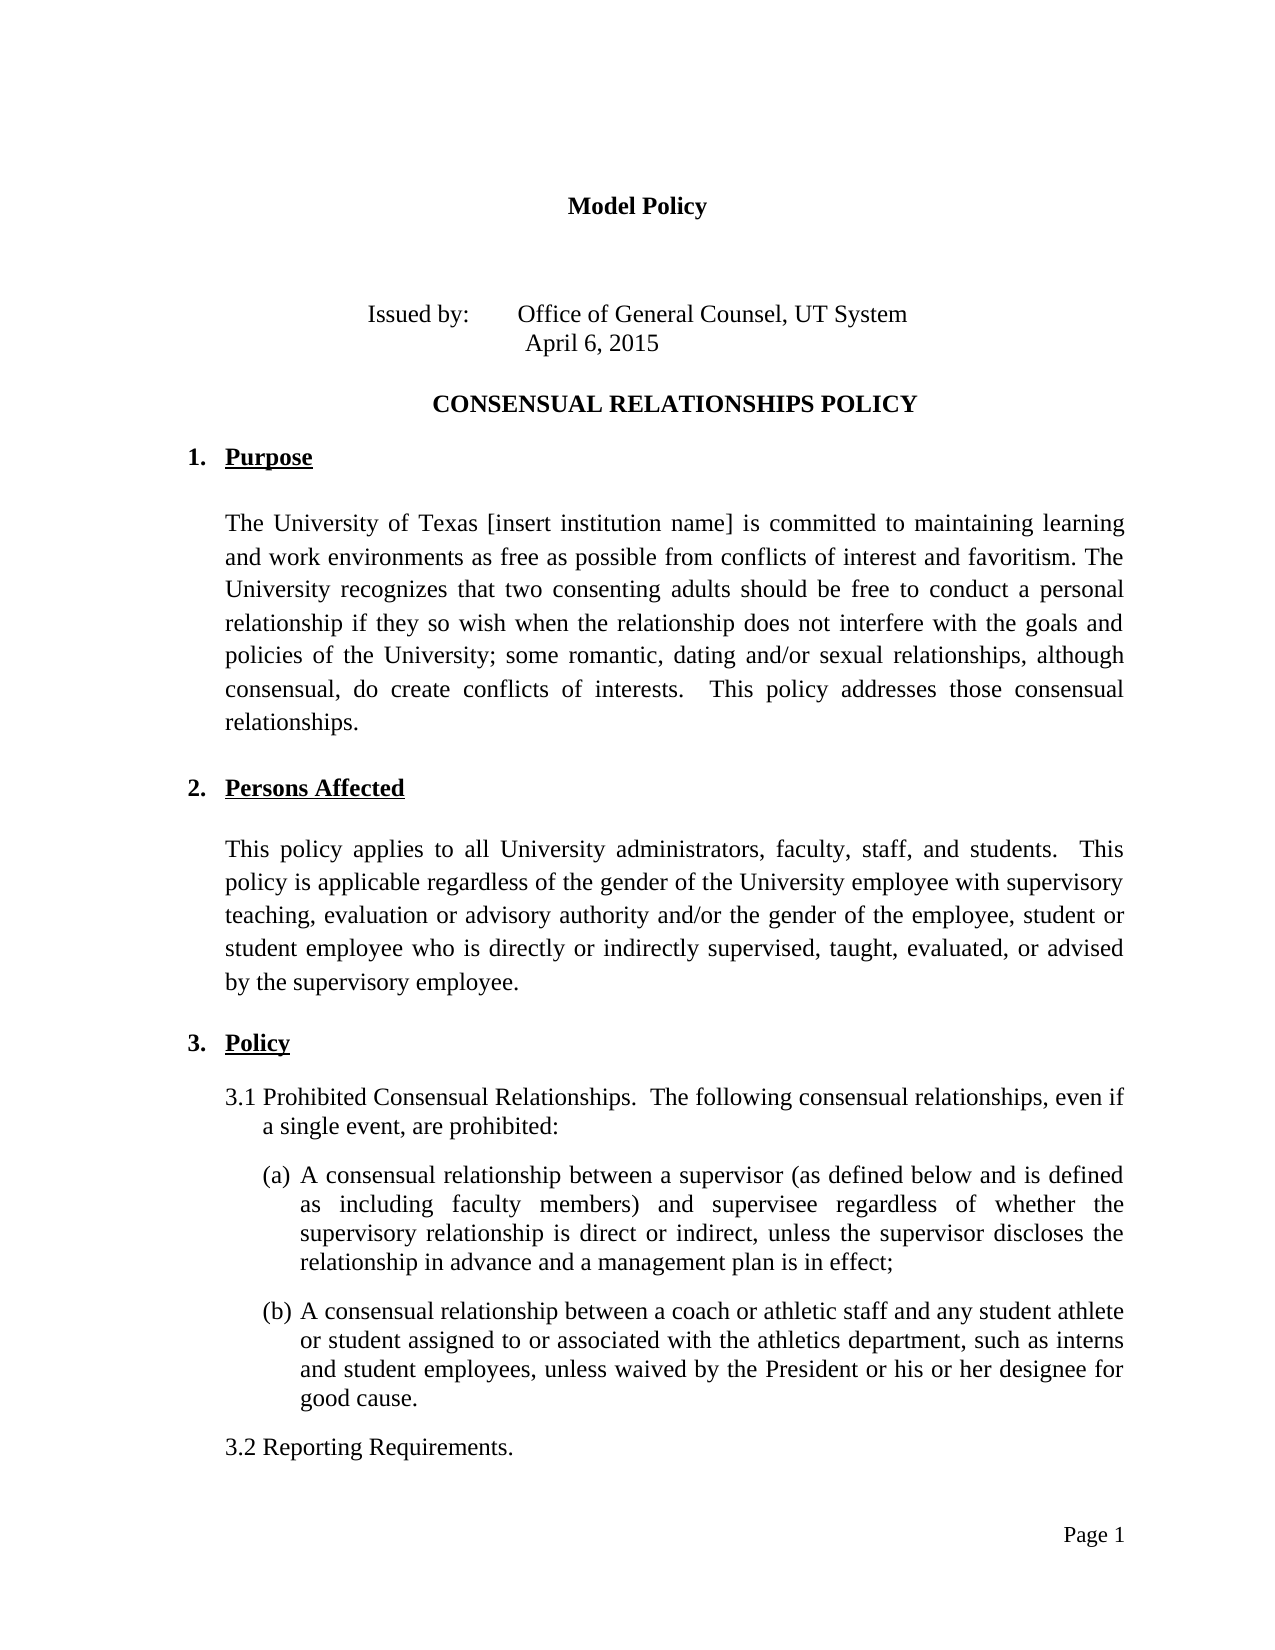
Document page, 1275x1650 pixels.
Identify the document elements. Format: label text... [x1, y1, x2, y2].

list Persons Affected [187, 773, 1125, 801]
text (b) A consensual relationship between a coach or athletic staff and any student athlete or student assigned to or associated with the athletics department, such as interns and student employees, unless waived by the President or his or her designee for good cause. [262, 1296, 1125, 1411]
list This policy applies to all University administrators, faculty, staff, and students. This policy is applicable regardless of the gender of the University employee with supervisory teaching, evaluation or advisory authority and/or the gender of the employee, student or student employee who is directly or indirectly supervised, taught, evaluated, or advised by the supervisory employee. [225, 834, 1125, 995]
text Issued by: Office of General Counsel, UT System [150, 299, 1125, 328]
text April 6, 2015 [450, 328, 1125, 356]
list Policy [187, 1028, 1125, 1057]
list The University of Texas [insert institution name] is committed to maintaining learning and work environments as free as possible from conflicts of interest and favoritism. The University recognizes that two consenting adults should be free to conduct a personal relationship if they so wish when the relationship does not interfere with the goals and policies of the University; some romantic, dating and/or sexual relationships, although consensual, do create conflicts of interests. This policy addresses those consensual relationships. [225, 508, 1125, 735]
text 3.2 Reporting Requirements. [225, 1432, 1125, 1461]
text Model Policy [150, 191, 1125, 220]
text (a) A consensual relationship between a supervisor (as defined below and is defined as including faculty members) and supervisee regardless of whether the supervisory relationship is direct or indirect, unless the supervisor discloses the relationship in advance and a management plan is in effect; [262, 1161, 1125, 1276]
text CONSENSUAL RELATIONSHIPS POLICY [225, 389, 1125, 417]
list Purpose [187, 442, 1125, 471]
text 3.1 Prohibited Consensual Relationships. The following consensual relationships, even if a single event, are prohibited: [225, 1082, 1125, 1140]
